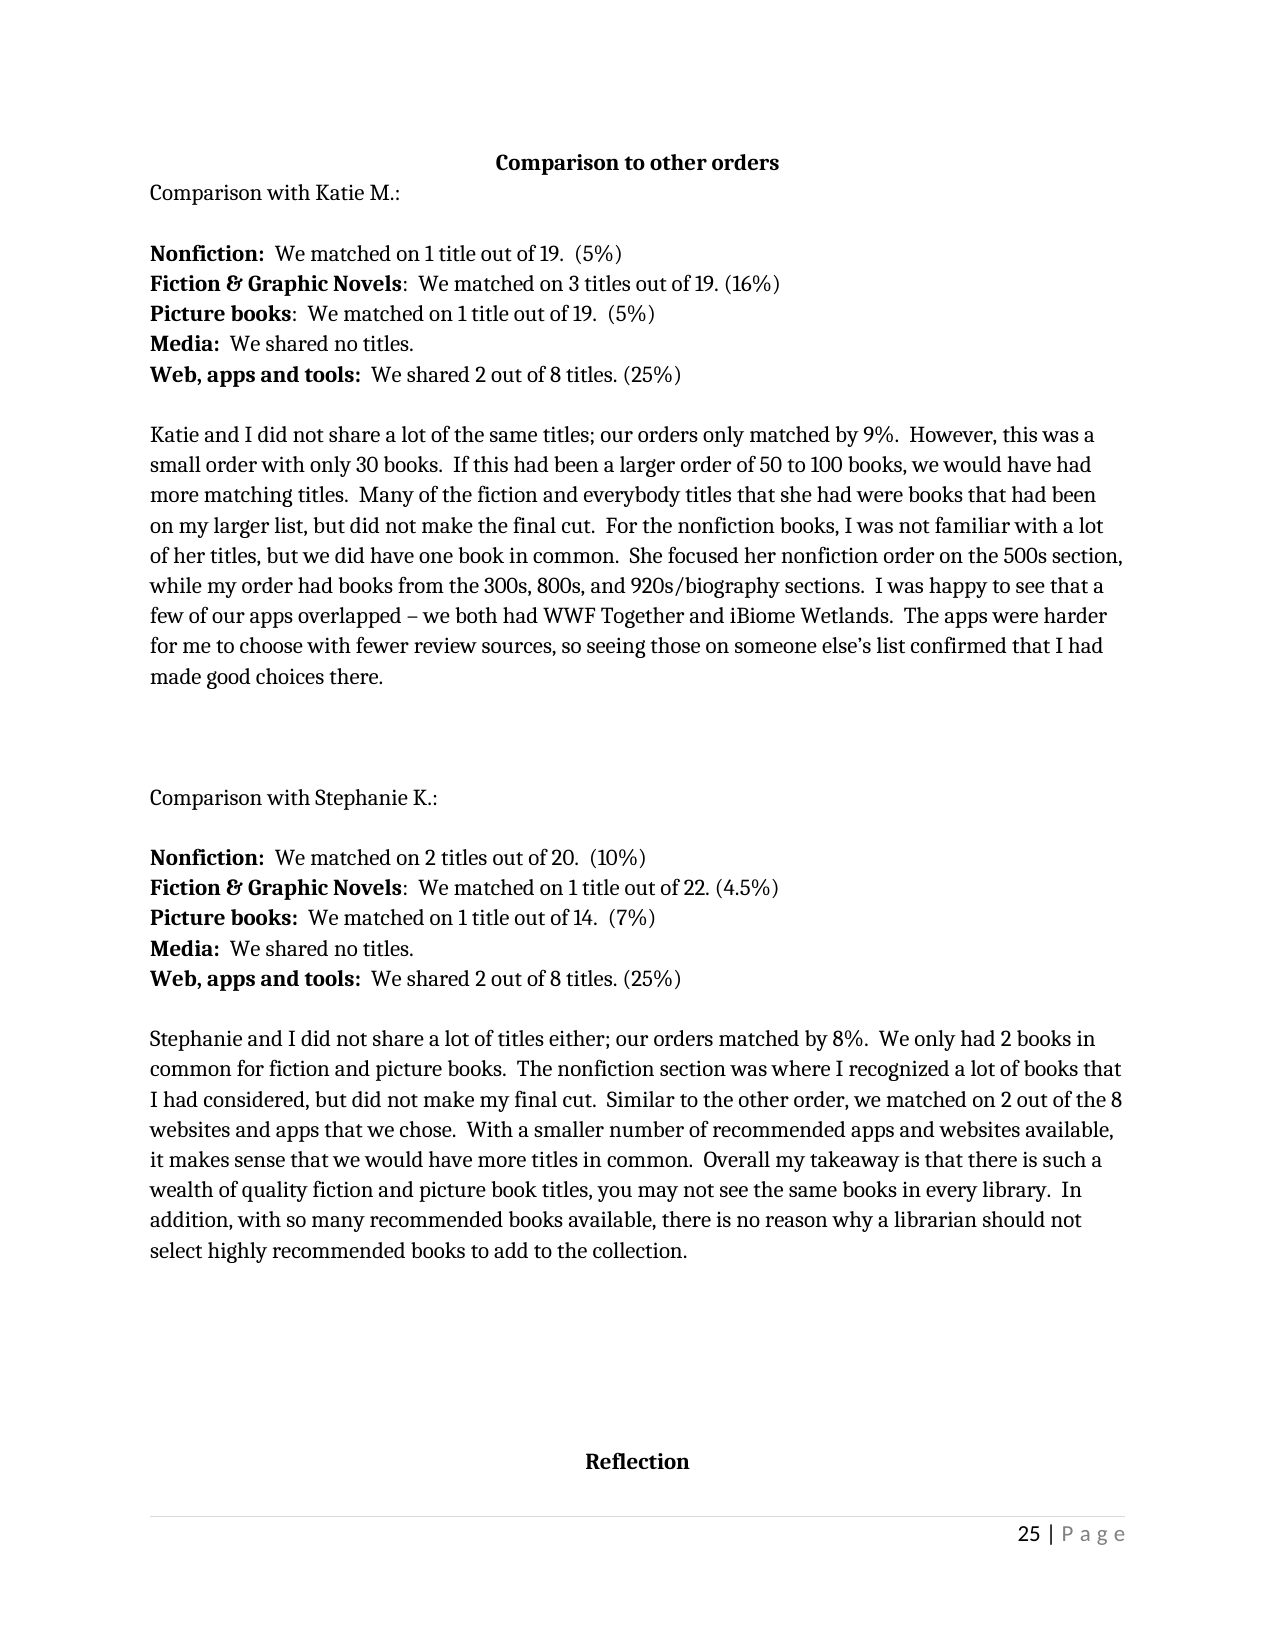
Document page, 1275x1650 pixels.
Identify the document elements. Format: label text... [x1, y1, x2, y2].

text Picture books: We matched on 1 title out of 19. (5%) [150, 301, 1125, 327]
text Web, apps and tools: We shared 2 out of 8 titles. (25%) [150, 966, 1125, 992]
text Fiction & Graphic Novels: We matched on 3 titles out of 19. (16%) [150, 271, 1125, 297]
text Stephanie and I did not share a lot of titles either; our orders matched by 8%. We only had 2 books in common for fiction and picture books. The nonfiction section was where I recognized a lot of books that I had considered, but did not make my final cut. Similar to the other order, we matched on 2 out of the 8 websites and apps that we chose. With a smaller number of recommended apps and websites available, it makes sense that we would have more titles in common. Overall my takeaway is that there is such a wealth of quality fiction and picture book titles, you may not see the same books in every library. In addition, with so many recommended books available, there is no reason why a librarian should not select highly recommended books to add to the collection. [150, 1026, 1125, 1264]
text Fiction & Graphic Novels: We matched on 1 title out of 22. (4.5%) [150, 875, 1125, 901]
text Comparison with Stephanie K.: [150, 784, 1125, 811]
text Media: We shared no titles. [150, 331, 1125, 358]
text Web, apps and tools: We shared 2 out of 8 titles. (25%) [150, 361, 1125, 388]
text Comparison to other orders [150, 150, 1125, 176]
text Nonfiction: We matched on 2 titles out of 20. (10%) [150, 845, 1125, 871]
text Katie and I did not share a lot of the same titles; our orders only matched by 9%. However, this was a small order with only 30 books. If this had been a larger order of 50 to 100 books, we would have had more matching titles. Many of the fiction and everybody titles that she had were books that had been on my larger list, but did not make the final cut. For the nonfiction books, I was not familiar with a lot of her titles, but we did have one book in common. She focused her nonfiction order on the 500s section, while my order had books from the 300s, 800s, and 920s/biography sections. I was happy to see that a few of our apps overlapped – we both had WWF Together and iBiome Wetlands. The apps were harder for me to choose with fewer review sources, so seeing those on someone else’s list confirmed that I had made good choices there. [150, 422, 1125, 690]
text Media: We shared no titles. [150, 935, 1125, 962]
text Comparison with Katie M.: [150, 180, 1125, 207]
text Picture books: We matched on 1 title out of 14. (7%) [150, 905, 1125, 932]
text Nonfiction: We matched on 1 title out of 19. (5%) [150, 241, 1125, 267]
text Reflection [150, 1449, 1125, 1475]
